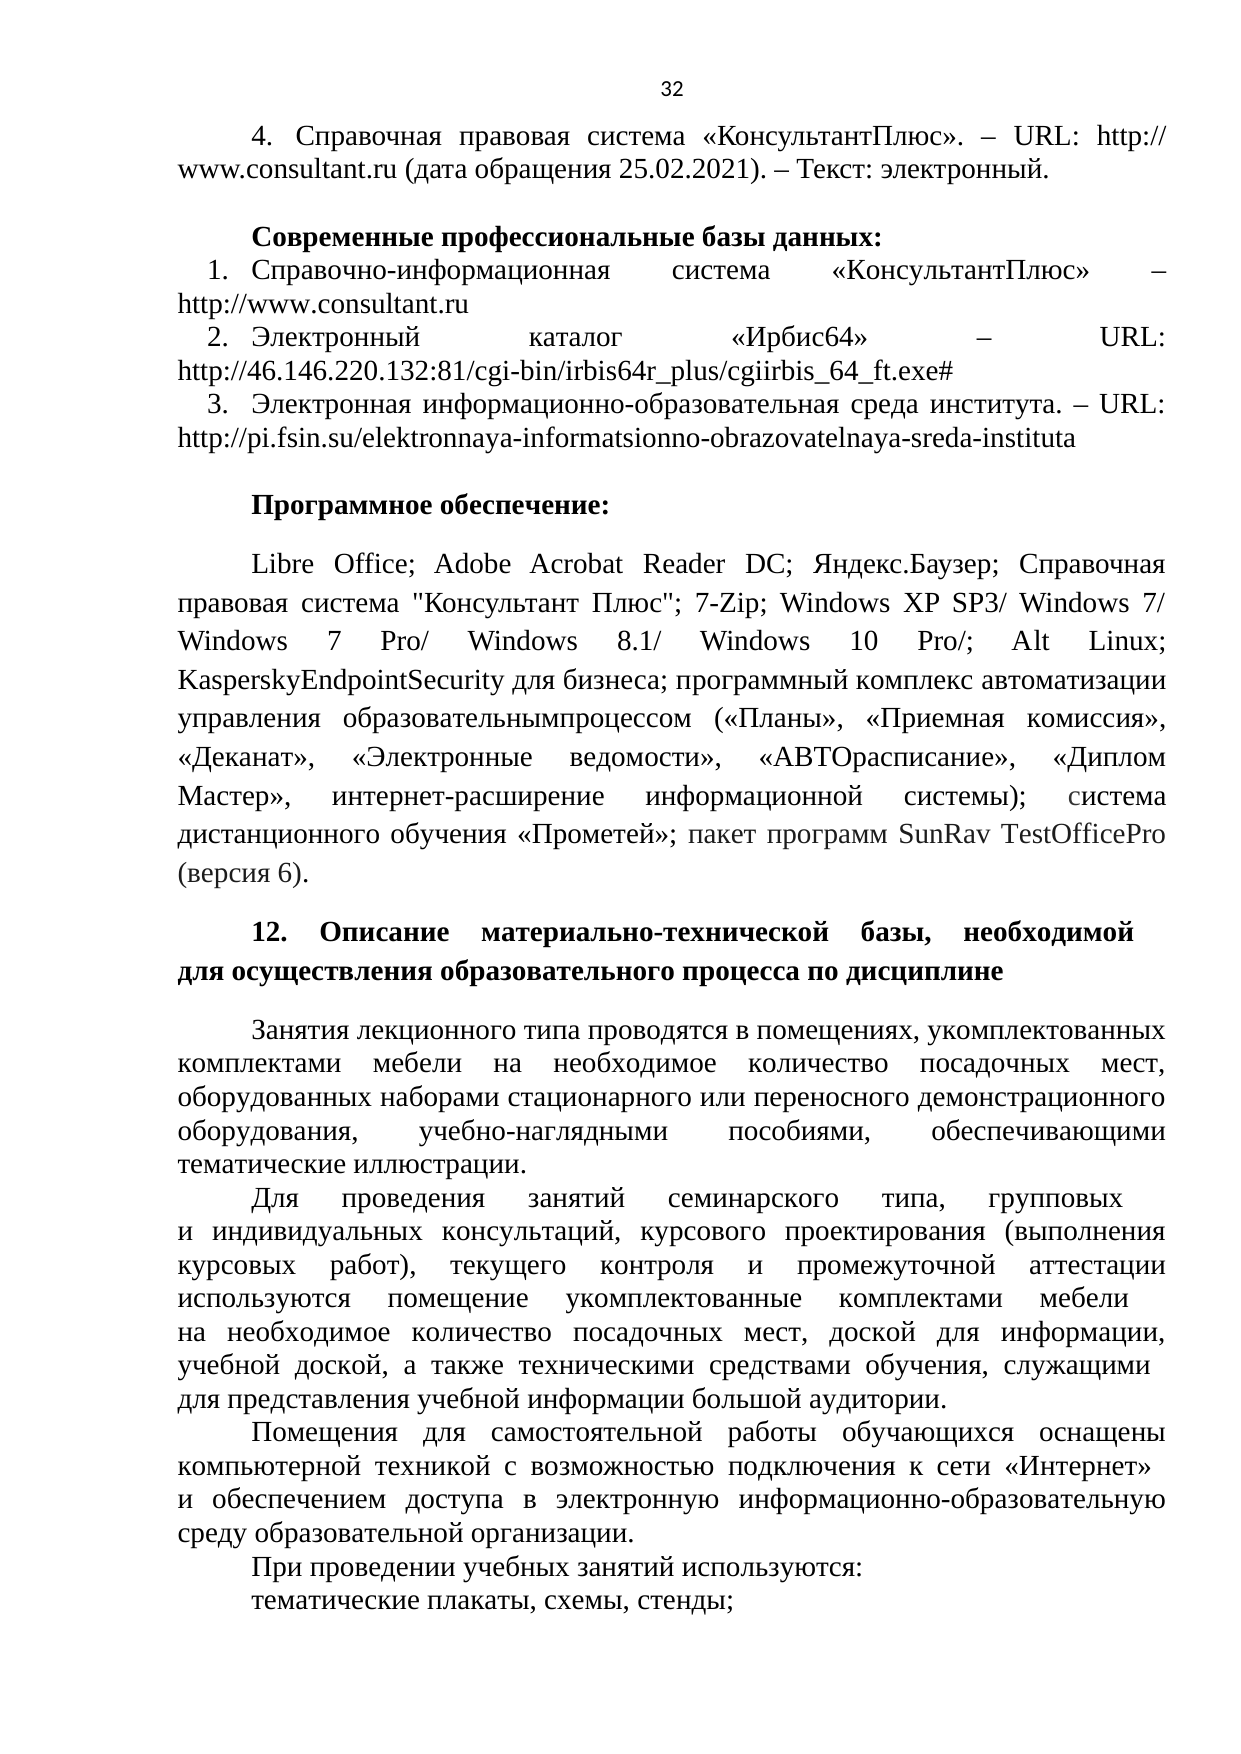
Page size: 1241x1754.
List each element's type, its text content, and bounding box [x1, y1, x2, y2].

text Современные профессиональные базы данных: [177, 219, 1166, 252]
list Электронная информационно-образовательная среда института. – URL: http://pi.fsin.su/elektronnaya-informatsionno-obrazovatelnaya-sreda-instituta [177, 386, 1166, 453]
text При проведении учебных занятий используются: [177, 1549, 1166, 1582]
text Занятия лекционного типа проводятся в помещениях, укомплектованных комплектами мебели на необходимое количество посадочных мест, оборудованных наборами стационарного или переносного демонстрационного оборудования, учебно-наглядными пособиями, обеспечивающими тематические иллюстрации. [177, 1012, 1166, 1180]
list Электронный каталог «Ирбис64» – URL: http://46.146.220.132:81/cgi-bin/irbis64r_plus/cgiirbis_64_ft.exe# [177, 319, 1166, 386]
text Для проведения занятий семинарского типа, групповых и индивидуальных консультаций, курсового проектирования (выполнения курсовых работ), текущего контроля и промежуточной аттестации используются помещение укомплектованные комплектами мебели на необходимое количество посадочных мест, доской для информации, учебной доской, а также техническими средствами обучения, служащими для представления учебной информации большой аудитории. [177, 1180, 1166, 1414]
text тематические плакаты, схемы, стенды; [177, 1582, 1166, 1616]
text Программное обеспечение: [177, 487, 1166, 521]
text Помещения для самостоятельной работы обучающихся оснащены компьютерной техникой с возможностью подключения к сети «Интернет» и обеспечением доступа в электронную информационно-образовательную среду образовательной организации. [177, 1414, 1166, 1549]
list Справочно-информационная система «КонсультантПлюс» – http://www.consultant.ru [177, 252, 1166, 319]
text Libre Office; Adobe Acrobat Reader DC; Яндекс.Баузер; Справочная правовая система "Консультант Плюс"; 7-Zip; Windows XP SP3/ Windows 7/ Windows 7 Pro/ Windows 8.1/ Windows 10 Pro/; Alt Linux; KasperskyEndpointSecurity для бизнеса; программный комплекс автоматизации управления образовательнымпроцессом («Планы», «Приемная комиссия», «Деканат», «Электронные ведомости», «АВТОрасписание», «Диплом Мастер», интернет-расширение информационной системы); система дистанционного обучения «Прометей»; пакет программ SunRav TestOfficePro (версия 6). [177, 546, 1166, 888]
list Справочная правовая система «КонсультантПлюс». – URL: http:// www.consultant.ru (дата обращения 25.02.2021). – Текст: электронный. [177, 118, 1166, 185]
text 12. Описание материально-технической базы, необходимой для осуществления образовательного процесса по дисциплине [177, 914, 1166, 986]
